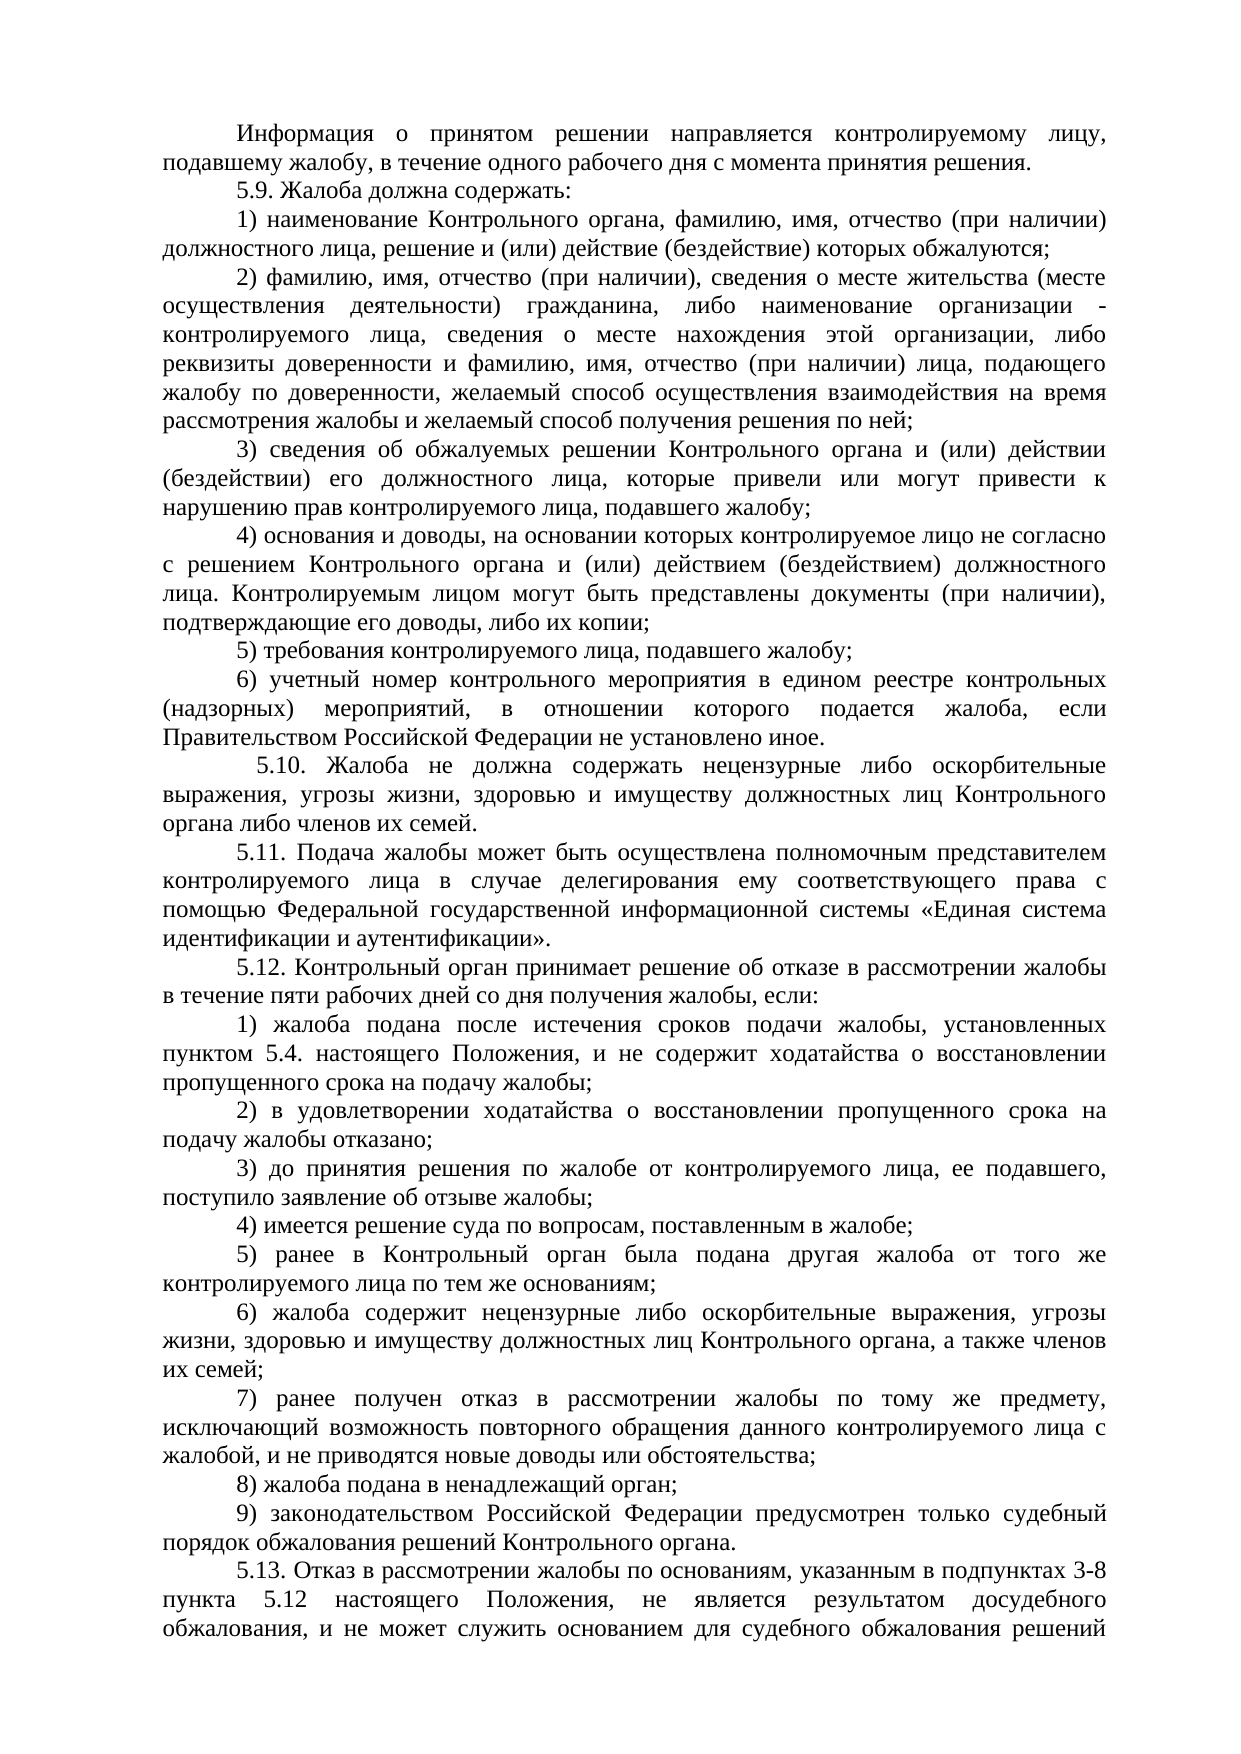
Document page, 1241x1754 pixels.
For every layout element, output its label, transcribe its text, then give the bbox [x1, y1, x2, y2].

text 7) ранее получен отказ в рассмотрении жалобы по тому же предмету, исключающий возможность повторного обращения данного контролируемого лица с жалобой, и не приводятся новые доводы или обстоятельства; [162, 1383, 1107, 1469]
text 6) учетный номер контрольного мероприятия в едином реестре контрольных (надзорных) мероприятий, в отношении которого подается жалоба, если Правительством Российской Федерации не установлено иное. [162, 664, 1107, 751]
text 6) жалоба содержит нецензурные либо оскорбительные выражения, угрозы жизни, здоровью и имуществу должностных лиц Контрольного органа, а также членов их семей; [162, 1297, 1107, 1383]
text 3) сведения об обжалуемых решении Контрольного органа и (или) действии (бездействии) его должностного лица, которые привели или могут привести к нарушению прав контролируемого лица, подавшего жалобу; [162, 434, 1107, 521]
text 2) в удовлетворении ходатайства о восстановлении пропущенного срока на подачу жалобы отказано; [162, 1096, 1107, 1153]
text 5.10. Жалоба не должна содержать нецензурные либо оскорбительные выражения, угрозы жизни, здоровью и имуществу должностных лиц Контрольного органа либо членов их семей. [162, 751, 1107, 837]
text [162, 1556, 1107, 1642]
text 1) наименование Контрольного органа, фамилию, имя, отчество (при наличии) должностного лица, решение и (или) действие (бездействие) которых обжалуются; [162, 204, 1107, 262]
text 9) законодательством Российской Федерации предусмотрен только судебный порядок обжалования решений Контрольного органа. [162, 1498, 1107, 1556]
text 3) до принятия решения по жалобе от контролируемого лица, ее подавшего, поступило заявление об отзыве жалобы; [162, 1153, 1107, 1211]
text 5.12. Контрольный орган принимает решение об отказе в рассмотрении жалобы в течение пяти рабочих дней со дня получения жалобы, если: [162, 952, 1107, 1009]
list 5.9. Жалоба должна содержать: [236, 176, 1107, 204]
text 4) основания и доводы, на основании которых контролируемое лицо не согласно с решением Контрольного органа и (или) действием (бездействием) должностного лица. Контролируемым лицом могут быть представлены документы (при наличии), подтверждающие его доводы, либо их копии; [162, 521, 1107, 636]
text 5) ранее в Контрольный орган была подана другая жалоба от того же контролируемого лица по тем же основаниям; [162, 1239, 1107, 1297]
text 1) жалоба подана после истечения сроков подачи жалобы, установленных пунктом 5.4. настоящего Положения, и не содержит ходатайства о восстановлении пропущенного срока на подачу жалобы; [162, 1009, 1107, 1096]
text 4) имеется решение суда по вопросам, поставленным в жалобе; [162, 1211, 1107, 1239]
text 8) жалоба подана в ненадлежащий орган; [162, 1469, 1107, 1498]
text 5) требования контролируемого лица, подавшего жалобу; [162, 636, 1107, 664]
text 5.11. Подача жалобы может быть осуществлена полномочным представителем контролируемого лица в случае делегирования ему соответствующего права с помощью Федеральной государственной информационной системы «Единая система идентификации и аутентификации». [162, 837, 1107, 952]
text Информация о принятом решении направляется контролируемому лицу, подавшему жалобу, в течение одного рабочего дня с момента принятия решения. [162, 118, 1107, 176]
text 2) фамилию, имя, отчество (при наличии), сведения о месте жительства (месте осуществления деятельности) гражданина, либо наименование организации - контролируемого лица, сведения о месте нахождения этой организации, либо реквизиты доверенности и фамилию, имя, отчество (при наличии) лица, подающего жалобу по доверенности, желаемый способ осуществления взаимодействия на время рассмотрения жалобы и желаемый способ получения решения по ней; [162, 262, 1107, 434]
